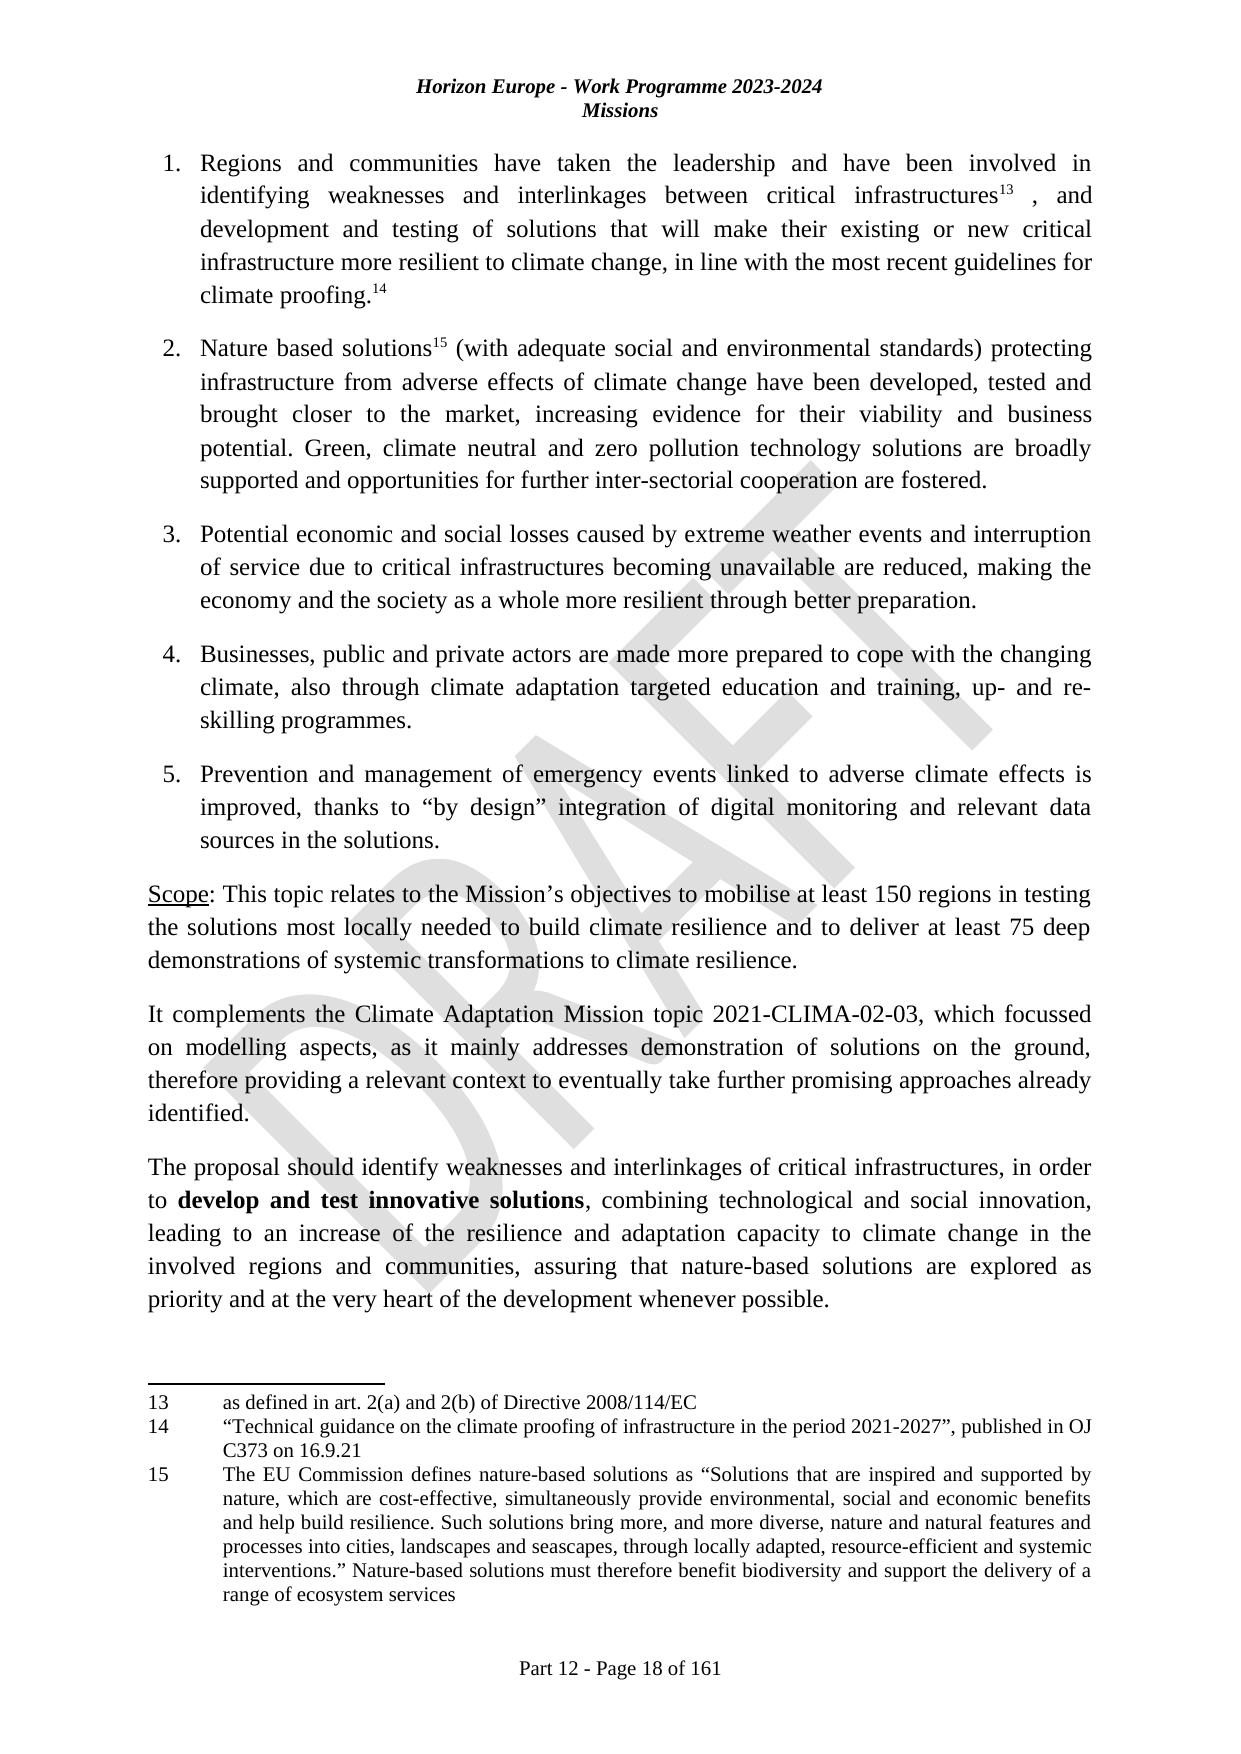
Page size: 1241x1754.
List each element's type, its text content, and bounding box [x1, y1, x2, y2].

list Regions and communities have taken the leadership and have been involved in identifying weaknesses and interlinkages between critical infrastructures , and development and testing of solutions that will make their existing or new critical infrastructure more resilient to climate change, in line with the most recent guidelines for climate proofing. [181, 148, 1093, 308]
text It complements the Climate Adaptation Mission topic 2021-CLIMA-02-03, which focussed on modelling aspects, as it mainly addresses demonstration of solutions on the ground, therefore providing a relevant context to eventually take further promising approaches already identified. [148, 999, 1093, 1127]
list Potential economic and social losses caused by extreme weather events and interruption of service due to critical infrastructures becoming unavailable are reduced, making the economy and the society as a whole more resilient through better preparation. [181, 519, 1093, 614]
text Scope: This topic relates to the Mission’s objectives to mobilise at least 150 regions in testing the solutions most locally needed to build climate resilience and to deliver at least 75 deep demonstrations of systemic transformations to climate resilience. [148, 879, 1093, 974]
text The proposal should identify weaknesses and interlinkages of critical infrastructures, in order to develop and test innovative solutions, combining technological and social innovation, leading to an increase of the resilience and adaptation capacity to climate change in the involved regions and communities, assuring that nature-based solutions are explored as priority and at the very heart of the development whenever possible. [148, 1152, 1093, 1313]
list Businesses, public and private actors are made more prepared to cope with the changing climate, also through climate adaptation targeted education and training, up- and re-skilling programmes. [181, 639, 1093, 734]
list Nature based solutions (with adequate social and environmental standards) protecting infrastructure from adverse effects of climate change have been developed, tested and brought closer to the market, increasing evidence for their viability and business potential. Green, climate neutral and zero pollution technology solutions are broadly supported and opportunities for further inter-sectorial cooperation are fostered. [181, 333, 1093, 494]
list Prevention and management of emergency events linked to adverse climate effects is improved, thanks to “by design” integration of digital monitoring and relevant data sources in the solutions. [181, 759, 1093, 854]
